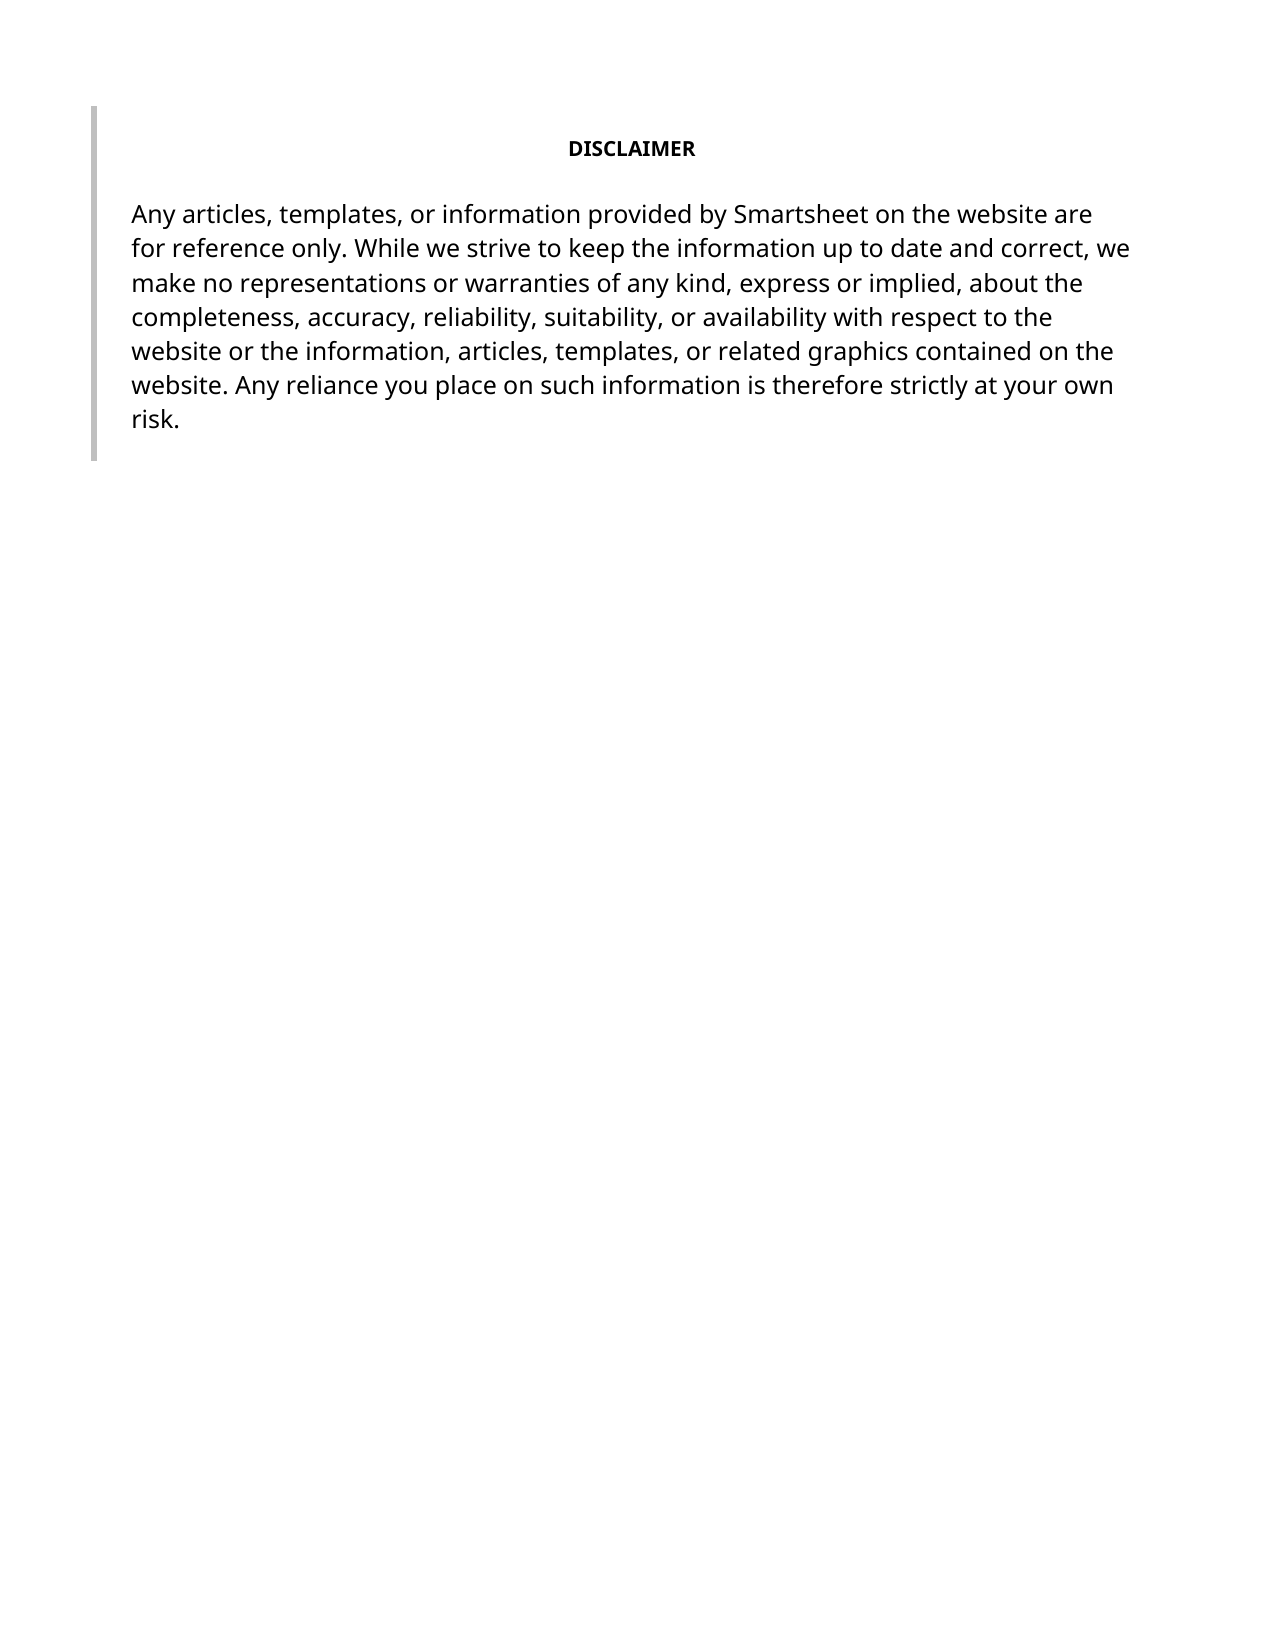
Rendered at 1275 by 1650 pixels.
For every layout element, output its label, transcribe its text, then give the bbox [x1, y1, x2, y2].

table_header DISCLAIMER Any articles, templates, or information provided by Smartsheet on the website are for reference only. While we strive to keep the information up to date and correct, we make no representations or warranties of any kind, express or implied, about the completeness, accuracy, reliability, suitability, or availability with respect to the website or the information, articles, templates, or related graphics contained on the website. Any reliance you place on such information is therefore strictly at your own risk. [97, 106, 1144, 461]
